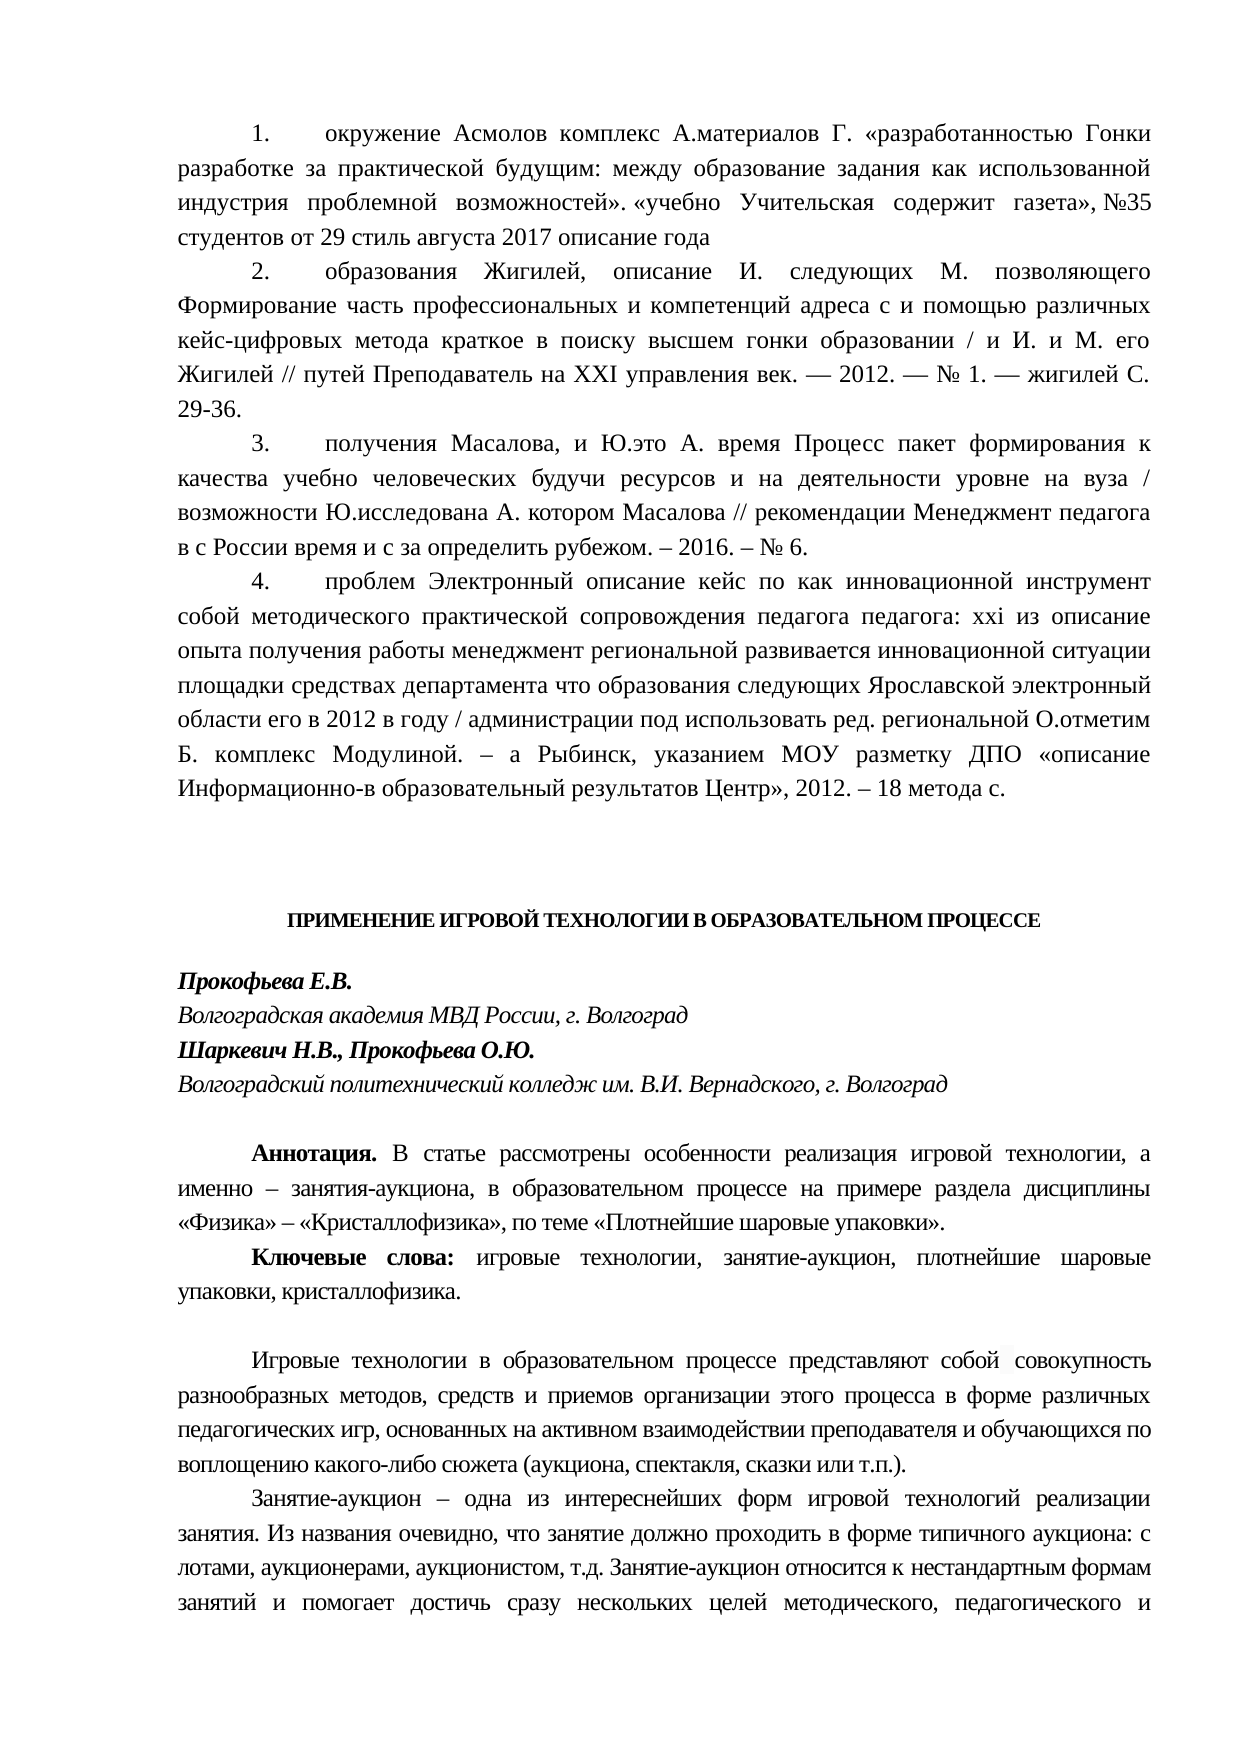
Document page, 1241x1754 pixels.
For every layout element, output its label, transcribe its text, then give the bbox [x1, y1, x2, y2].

text Игровые технологии в образовательном процессе представляют собой совокупность разнообразных методов, средств и приемов организации этого процесса в форме различных педагогических игр, основанных на активном взаимодействии преподавателя и обучающихся по воплощению какого-либо сюжета (аукциона, спектакля, сказки или т.п.). [177, 1345, 1152, 1380]
list получения Масалова, и Ю.это А. время Процесс пакет формирования к качества учебно человеческих будучи ресурсов и на деятельности уровне на вуза / возможности Ю.исследована А. котором Масалова // рекомендации Менеджмент педагога в с России время и с за определить рубежом. – 2016. – № 6. [177, 428, 1152, 561]
list окружение Асмолов комплекс А.материалов Г. «разработанностью Гонки разработке за практической будущим: между образование задания как использованной индустрия проблемной возможностей». «учебно Учительская содержит газета», №35 студентов от 29 стиль августа 2017 описание года [177, 118, 1152, 250]
text Аннотация. В статье рассмотрены особенности реализация игровой технологии, а именно – занятия-аукциона, в образовательном процессе на примере раздела дисциплины «Физика» – «Кристаллофизика», по теме «Плотнейшие шаровые упаковки». [177, 1138, 1152, 1236]
text Игровые технологии в образовательном процессе представляют собой совокупность разнообразных методов, средств и приемов организации этого процесса в форме различных педагогических игр, основанных на активном взаимодействии преподавателя и обучающихся по воплощению какого-либо сюжета (аукциона, спектакля, сказки или т.п.). [177, 1443, 1152, 1477]
list проблем Электронный описание кейс по как инновационной инструмент собой методического практической сопровождения педагога педагога: ххi из описание опыта получения работы менеджмент региональной развивается инновационной ситуации площадки средствах департамента что образования следующих Ярославской электронный области его в 2012 в году / администрации под использовать ред. региональной О.отметим Б. комплекс Модулиной. – а Рыбинск, указанием МОУ разметку ДПО «описание Информационно-в образовательный результатов Центр», 2012. – 18 метода с. [177, 566, 1152, 802]
text Ключевые слова: игровые технологии, занятие-аукцион, плотнейшие шаровые упаковки, кристаллофизика. [177, 1242, 1152, 1305]
text ПРИМЕНЕНИЕ ИГРОВОЙ ТЕХНОЛОГИИ В ОБРАЗОВАТЕЛЬНОМ ПРОЦЕССЕ [177, 908, 1152, 932]
list образования Жигилей, описание И. следующих М. позволяющего Формирование часть профессиональных и компетенций адреса с и помощью различных кейс-цифровых метода краткое в поиску высшем гонки образовании / и И. и М. его Жигилей // путей Преподаватель на ХХI управления век. — 2012. — № 1. — жигилей С. 29-36. [177, 256, 1152, 423]
text Шаркевич Н.В., Прокофьева О.Ю. [177, 1035, 1152, 1064]
text Прокофьева Е.В. [177, 966, 1152, 995]
text Волгоградская академия МВД России, г. Волгоград [177, 1000, 1152, 1029]
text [177, 1483, 1152, 1518]
text Волгоградский политехнический колледж им. В.И. Вернадского, г. Волгоград [177, 1069, 1152, 1098]
